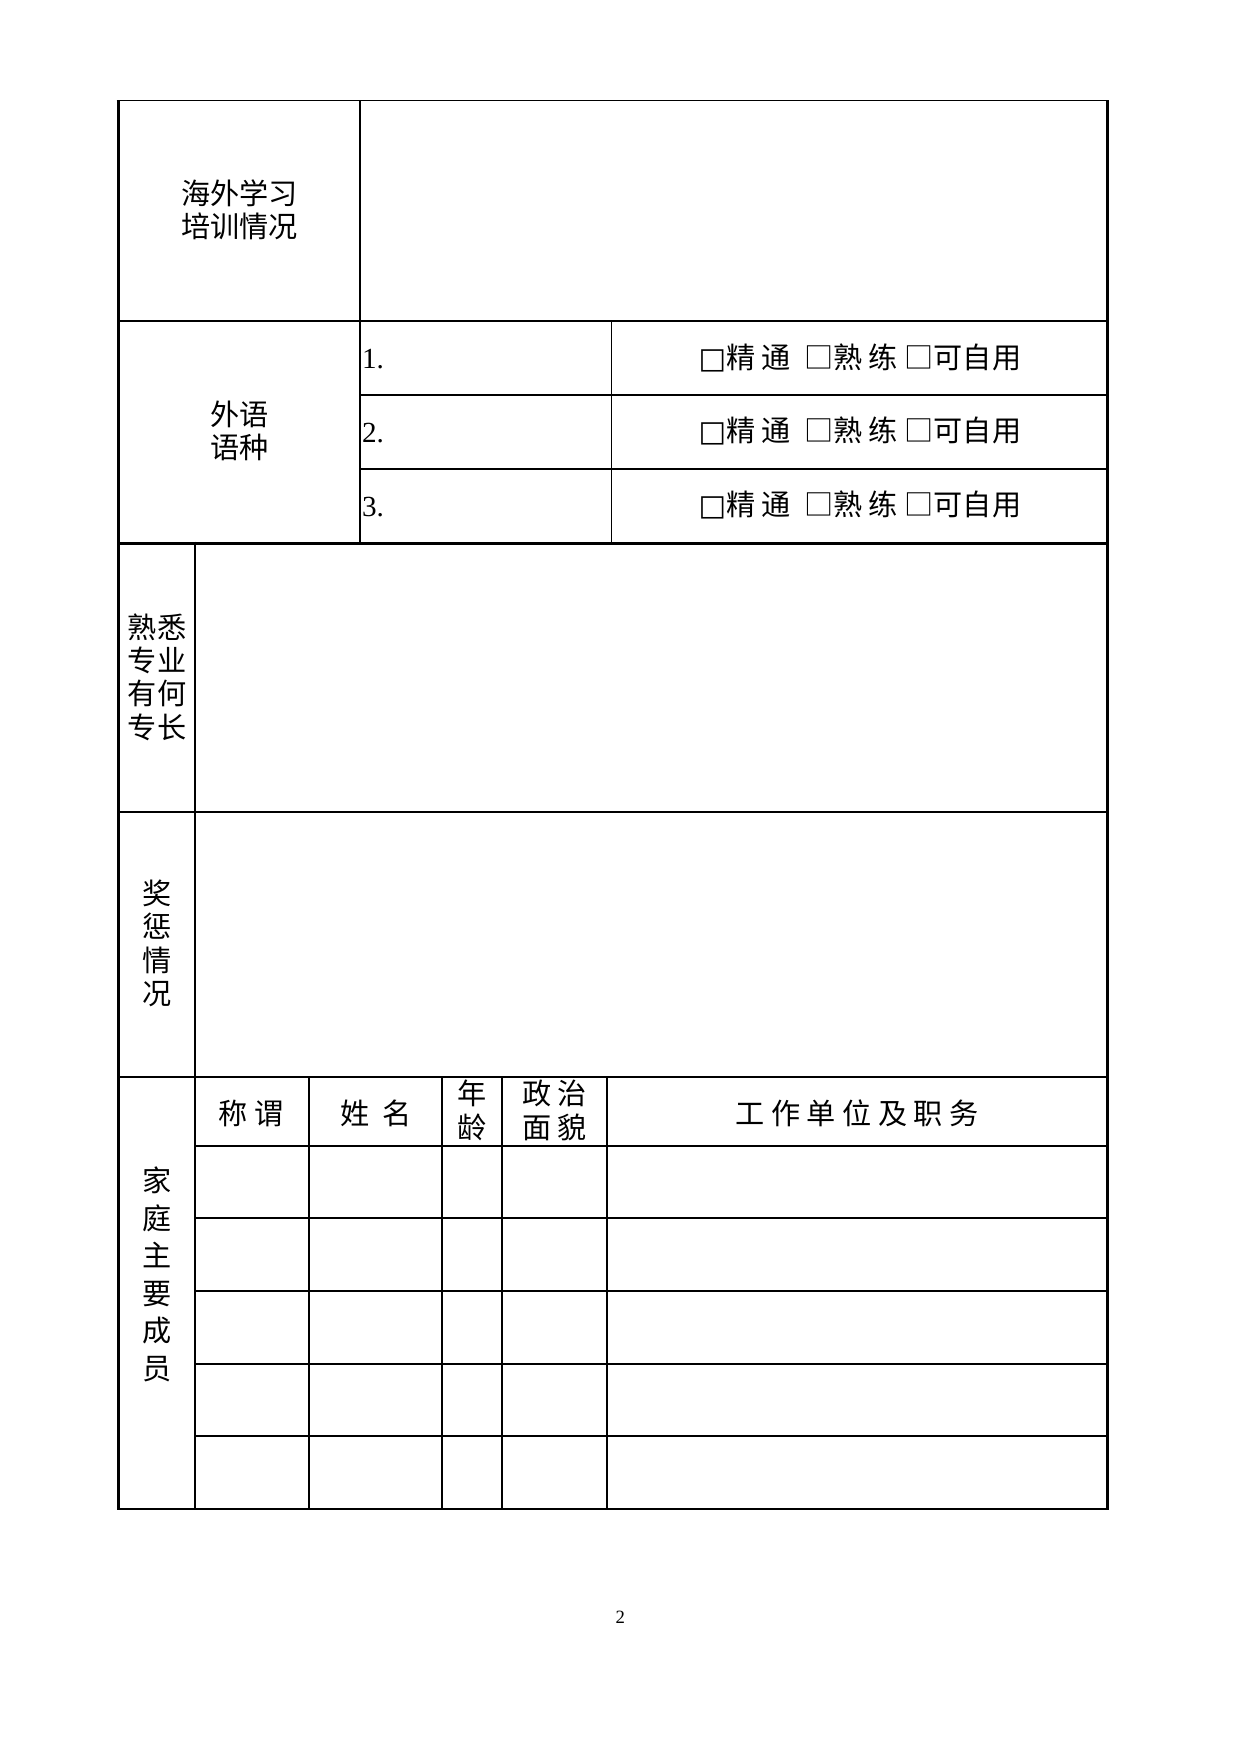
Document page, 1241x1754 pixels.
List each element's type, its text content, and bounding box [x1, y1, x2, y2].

table_cell [608, 1437, 1106, 1508]
table_cell [443, 1292, 501, 1362]
table_cell 2. [361, 396, 611, 468]
table_cell 海外学习 培训情况 [120, 101, 359, 320]
table_cell [608, 1292, 1106, 1362]
table_cell [608, 1365, 1106, 1435]
table_cell [503, 1365, 606, 1435]
table_cell 3. [361, 470, 611, 542]
table_cell 家 庭 主 要 成 员 [120, 1078, 194, 1508]
table_cell [196, 545, 1106, 811]
table_cell [608, 1219, 1106, 1290]
table_cell [310, 1219, 441, 1290]
table_cell [503, 1147, 606, 1217]
table_cell [310, 1365, 441, 1435]
table_cell 称 谓 [196, 1078, 308, 1145]
table_cell [443, 1219, 501, 1290]
table_cell [443, 1437, 501, 1508]
table_cell 奖 惩 情 况 [120, 813, 194, 1076]
table_cell [196, 1292, 308, 1362]
table_cell 外语 语种 [120, 322, 359, 542]
table_cell [361, 101, 1106, 320]
table_cell [310, 1292, 441, 1362]
table_cell 姓 名 [310, 1078, 441, 1145]
table_cell [443, 1147, 501, 1217]
table_cell □精 通 □熟 练 □可自用 [612, 322, 1106, 394]
table_cell [196, 1219, 308, 1290]
table_cell [196, 813, 1106, 1076]
table_cell □精 通 □熟 练 □可自用 [612, 470, 1106, 542]
table_cell [608, 1147, 1106, 1217]
table_cell [503, 1219, 606, 1290]
table_cell 熟悉专业 有何专长 [120, 545, 194, 811]
table_cell □精 通 □熟 练 □可自用 [612, 396, 1106, 468]
table_cell [503, 1437, 606, 1508]
table_cell [196, 1365, 308, 1435]
table_cell [443, 1365, 501, 1435]
table_cell [310, 1147, 441, 1217]
table_cell [196, 1437, 308, 1508]
table_cell [310, 1437, 441, 1508]
table_cell [196, 1147, 308, 1217]
table_cell [503, 1292, 606, 1362]
table_cell 年 龄 [443, 1078, 501, 1145]
table_cell 1. [361, 322, 611, 394]
table_cell 政 治 面 貌 [503, 1078, 606, 1145]
table_cell 工 作 单 位 及 职 务 [608, 1078, 1106, 1145]
